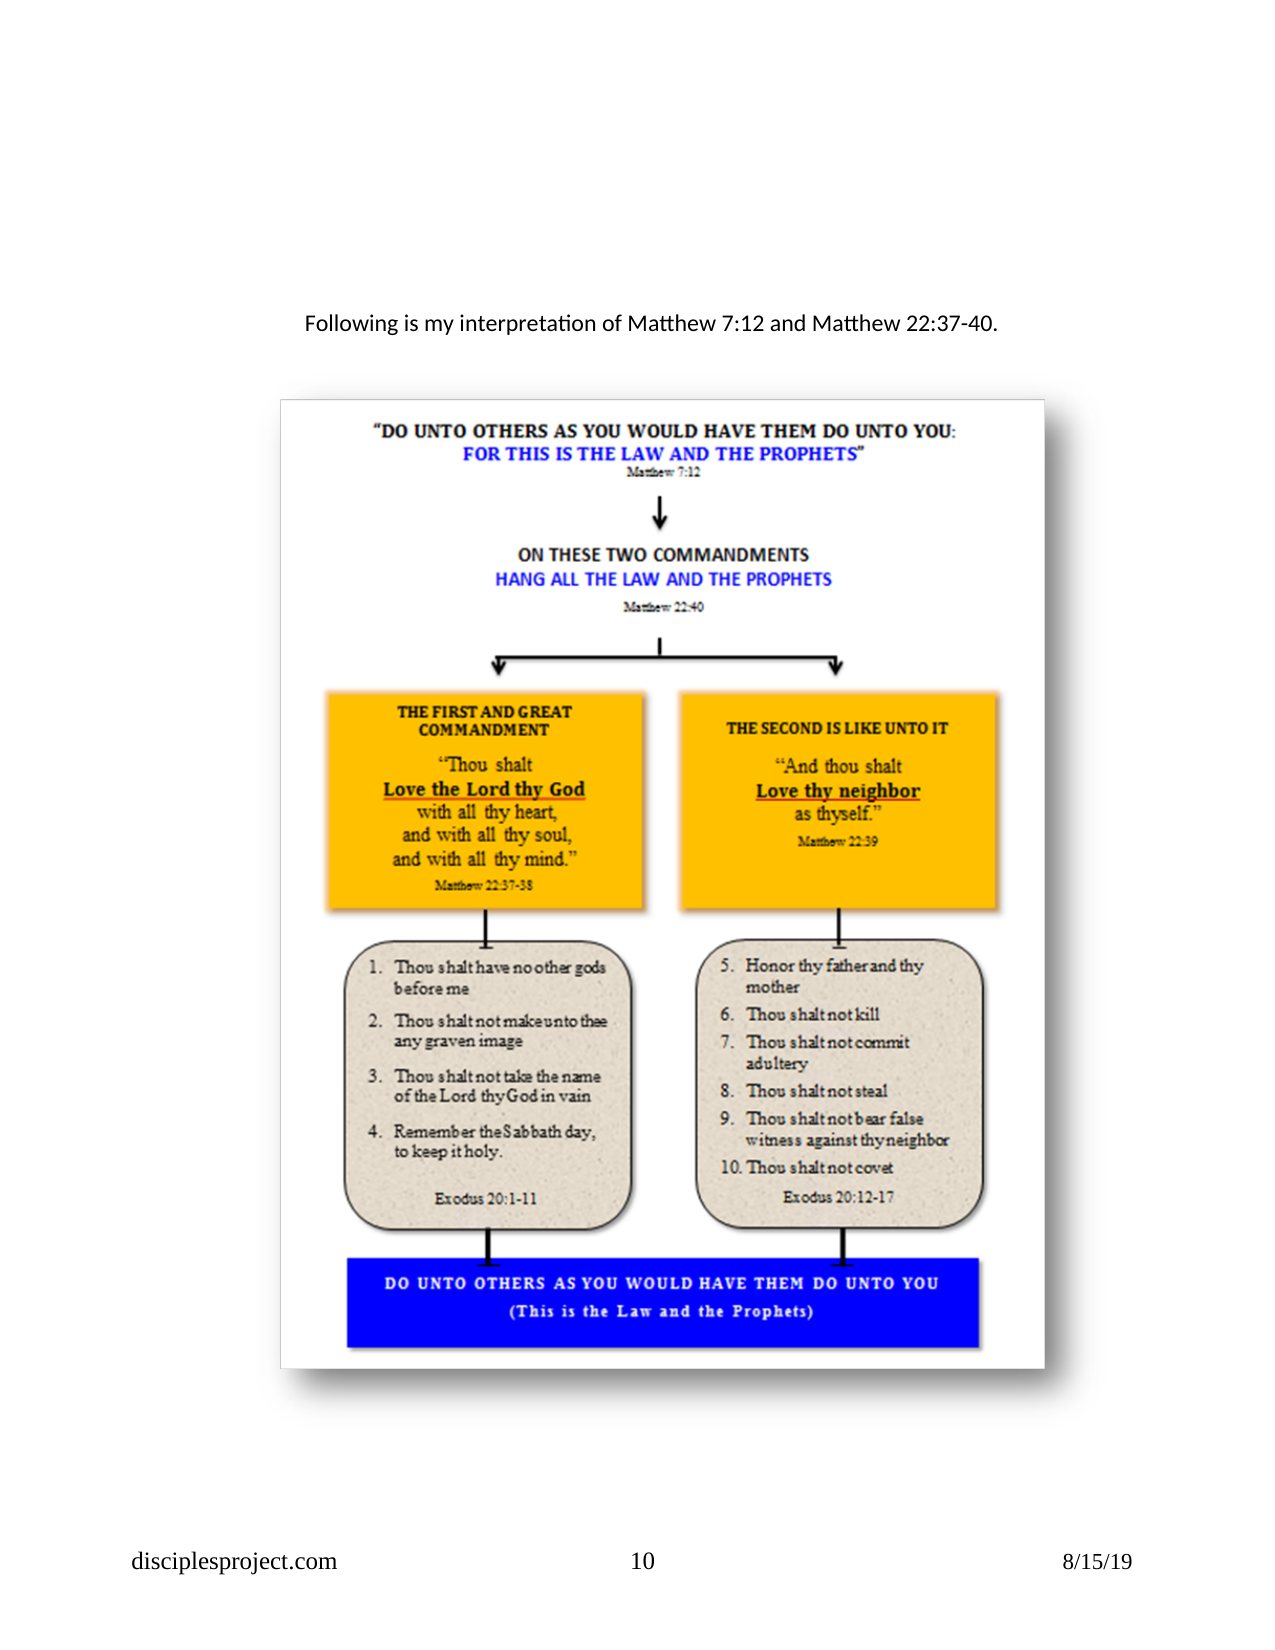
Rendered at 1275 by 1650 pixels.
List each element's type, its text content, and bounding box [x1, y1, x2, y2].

picture [247, 366, 1113, 1437]
text Following is my interpretation of Matthew 7:12 and Matthew 22:37-40. [131, 308, 1153, 337]
